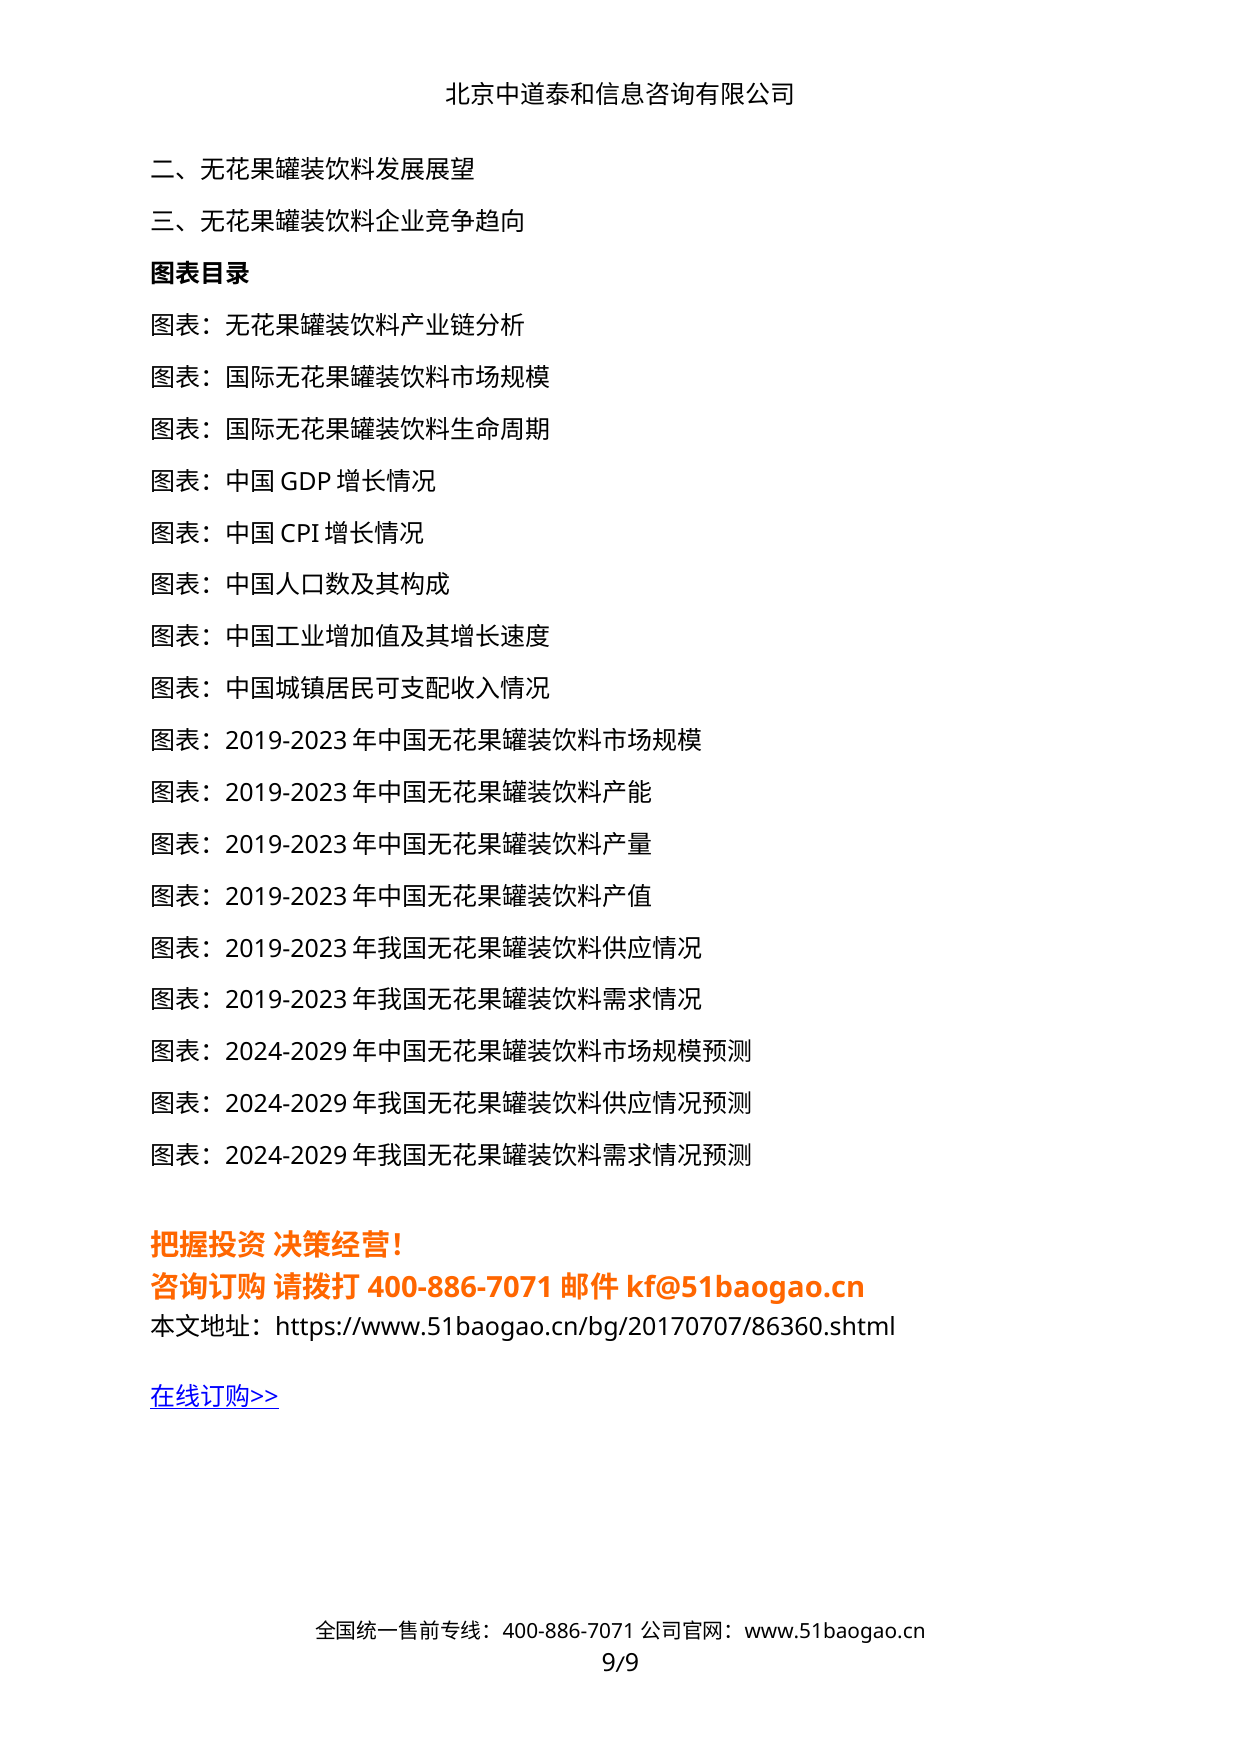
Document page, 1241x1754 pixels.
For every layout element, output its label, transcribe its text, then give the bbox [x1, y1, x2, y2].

text 图表目录 [150, 254, 1090, 290]
text 图表：2019-2023年中国无花果罐装饮料产量 [150, 824, 1090, 861]
text 图表：国际无花果罐装饮料生命周期 [150, 409, 1090, 446]
text 三、无花果罐装饮料企业竞争趋向 [150, 202, 1090, 238]
text 图表：无花果罐装饮料产业链分析 [150, 306, 1090, 342]
text 图表：2024-2029年我国无花果罐装饮料供应情况预测 [150, 1084, 1090, 1120]
text 图表：2019-2023年中国无花果罐装饮料产能 [150, 772, 1090, 809]
text 图表：中国CPI增长情况 [150, 513, 1090, 549]
text 图表：中国人口数及其构成 [150, 565, 1090, 601]
text 图表：中国城镇居民可支配收入情况 [150, 669, 1090, 705]
text 图表：2024-2029年我国无花果罐装饮料需求情况预测 [150, 1136, 1090, 1172]
text 图表：2019-2023年中国无花果罐装饮料市场规模 [150, 721, 1090, 757]
text 图表：中国工业增加值及其增长速度 [150, 617, 1090, 653]
text 图表：2024-2029年中国无花果罐装饮料市场规模预测 [150, 1032, 1090, 1068]
text 图表：2019-2023年我国无花果罐装饮料供应情况 [150, 928, 1090, 964]
text 图表：国际无花果罐装饮料市场规模 [150, 357, 1090, 394]
text 图表：2019-2023年我国无花果罐装饮料需求情况 [150, 980, 1090, 1016]
text 把握投资 决策经营！咨询订购 请拨打 400-886-7071 邮件 kf@51baogao.cn本文地址：https://www.51baogao.cn/bg/20170707/86360.shtml [150, 1187, 1090, 1342]
text 图表：中国GDP增长情况 [150, 461, 1090, 497]
text 图表：2019-2023年中国无花果罐装饮料产值 [150, 876, 1090, 912]
text 二、无花果罐装饮料发展展望 [150, 150, 1090, 186]
text 在线订购>> [150, 1342, 1090, 1413]
